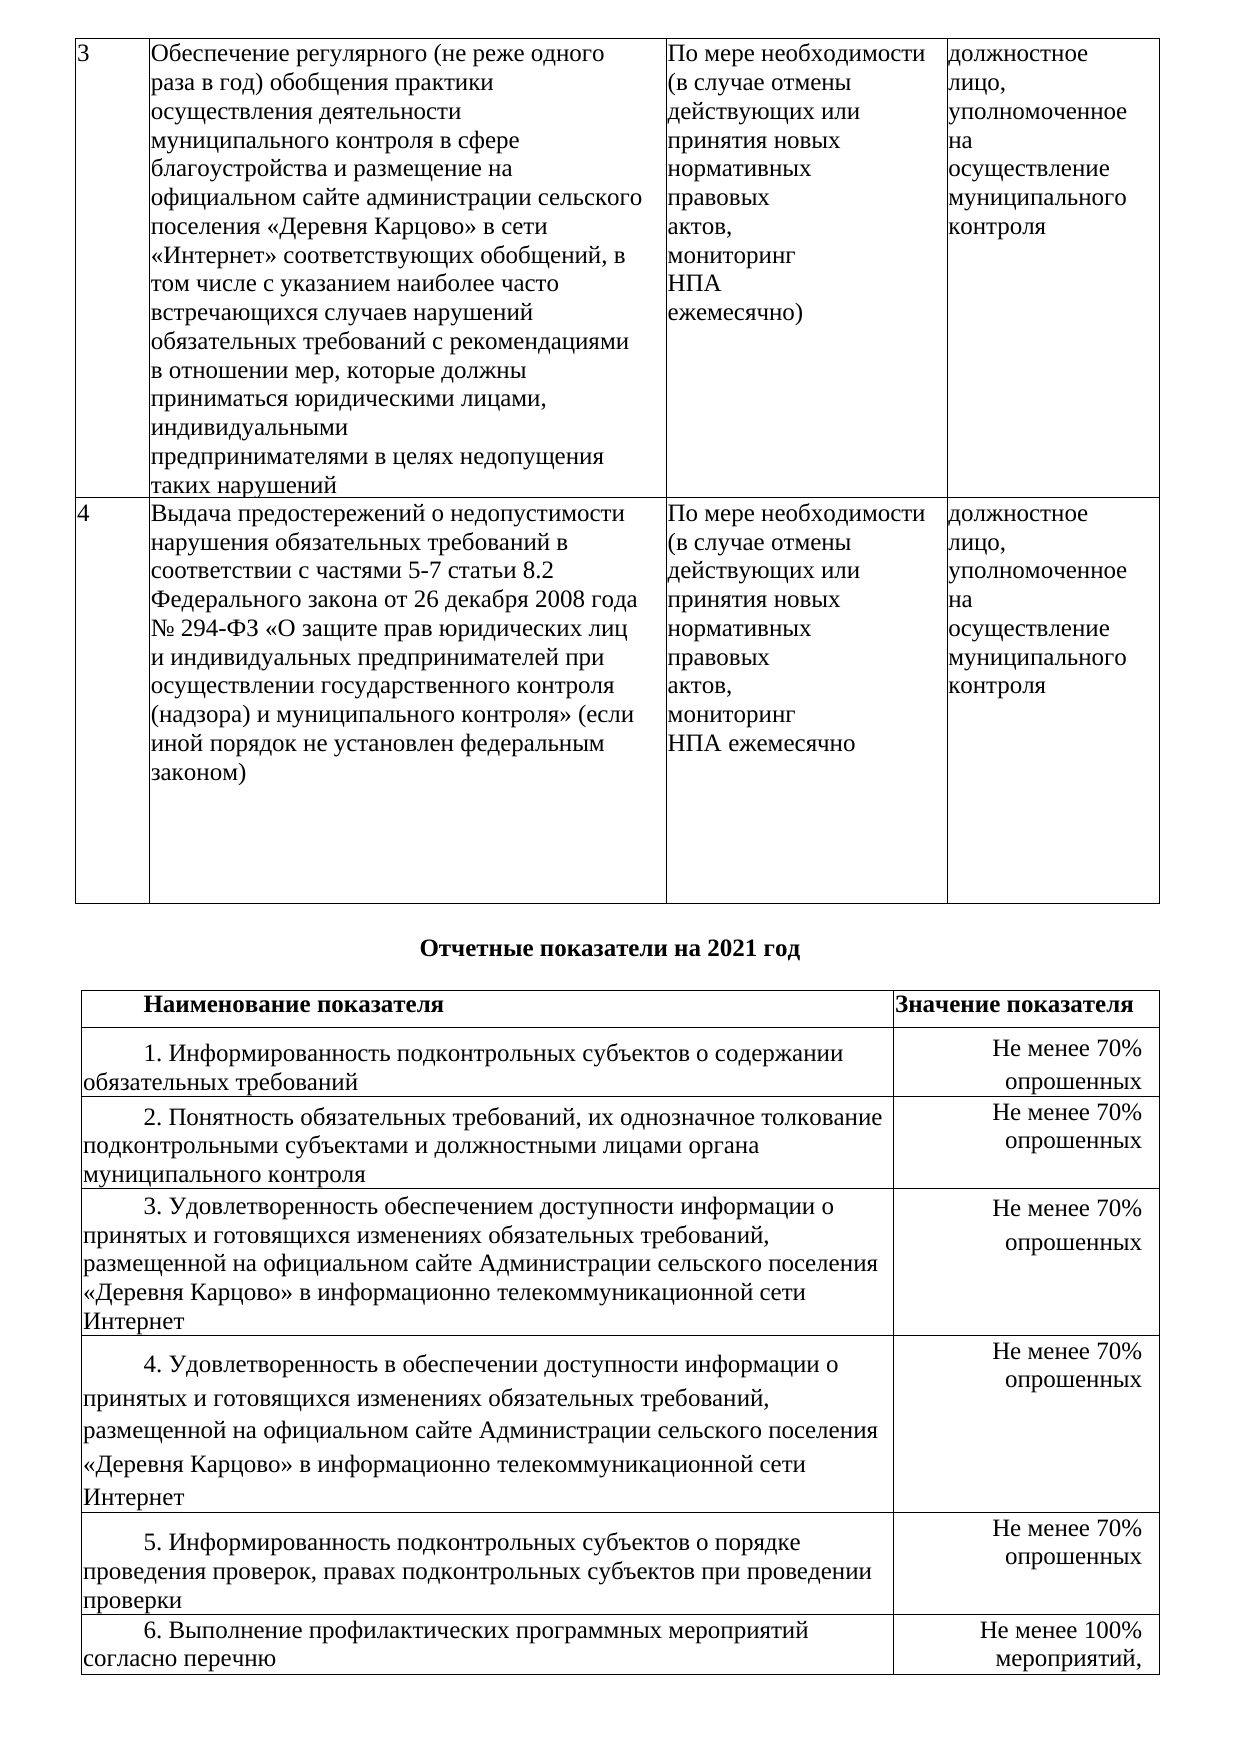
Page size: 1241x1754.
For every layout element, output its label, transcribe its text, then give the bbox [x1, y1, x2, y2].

table_header Значение показателя [894, 991, 1159, 1027]
table_cell По мере необходимости (в случае отмены действующих или принятия новых нормативных правовых актов, мониторинг НПА ежемесячно [667, 498, 947, 903]
table_cell Не менее 100% мероприятий, предусмотренных перечнем [894, 1615, 1159, 1674]
table_cell Не менее 70% опрошенных [894, 1028, 1159, 1096]
table_cell 5. Информированность подконтрольных субъектов о порядке проведения проверок, правах подконтрольных субъектов при проведении проверки [82, 1513, 893, 1614]
table_cell 3. Удовлетворенность обеспечением доступности информации о принятых и готовящихся изменениях обязательных требований, размещенной на официальном сайте Администрации сельского поселения «Деревня Карцово» в информационно телекоммуникационной сети Интернет [82, 1189, 893, 1335]
table_cell должностное лицо, уполномоченное на осуществление муниципального контроля [948, 498, 1159, 903]
table_cell Выдача предостережений о недопустимости нарушения обязательных требований в соответствии с частями 5-7 статьи 8.2 Федерального закона от 26 декабря 2008 года № 294-ФЗ «О защите прав юридических лиц и индивидуальных предпринимателей при осуществлении государственного контроля (надзора) и муниципального контроля» (если иной порядок не установлен федеральным законом) [150, 498, 666, 903]
table_cell Не менее 70% опрошенных [894, 1336, 1159, 1512]
table_cell Не менее 70% опрошенных [894, 1189, 1159, 1335]
table_cell Обеспечение регулярного (не реже одного раза в год) обобщения практики осуществления деятельности муниципального контроля в сфере благоустройства и размещение на официальном сайте администрации сельского поселения «Деревня Карцово» в сети «Интернет» соответствующих обобщений, в том числе с указанием наиболее часто встречающихся случаев нарушений обязательных требований с рекомендациями в отношении мер, которые должны приниматься юридическими лицами, индивидуальными предпринимателями в целях недопущения таких нарушений [150, 39, 666, 497]
table_cell 3 [76, 39, 149, 497]
table_cell Не менее 70% опрошенных [894, 1513, 1159, 1614]
table_header Наименование показателя [82, 991, 893, 1027]
table_cell 6. Выполнение профилактических программных мероприятий согласно перечню [82, 1615, 893, 1674]
table_cell Не менее 70% опрошенных [894, 1097, 1159, 1188]
table_cell 1. Информированность подконтрольных субъектов о содержании обязательных требований [82, 1028, 893, 1096]
table_cell По мере необходимости (в случае отмены действующих или принятия новых нормативных правовых актов, мониторинг НПА ежемесячно) [667, 39, 947, 497]
table_cell должностное лицо, уполномоченное на осуществление муниципального контроля [948, 39, 1159, 497]
table_cell 4. Удовлетворенность в обеспечении доступности информации о принятых и готовящихся изменениях обязательных требований, размещенной на официальном сайте Администрации сельского поселения «Деревня Карцово» в информационно телекоммуникационной сети Интернет [82, 1336, 893, 1512]
table_cell 4 [76, 498, 149, 903]
text Отчетные показатели на 2021 год [37, 933, 1182, 961]
table_cell 2. Понятность обязательных требований, их однозначное толкование подконтрольными субъектами и должностными лицами органа муниципального контроля [82, 1097, 893, 1188]
